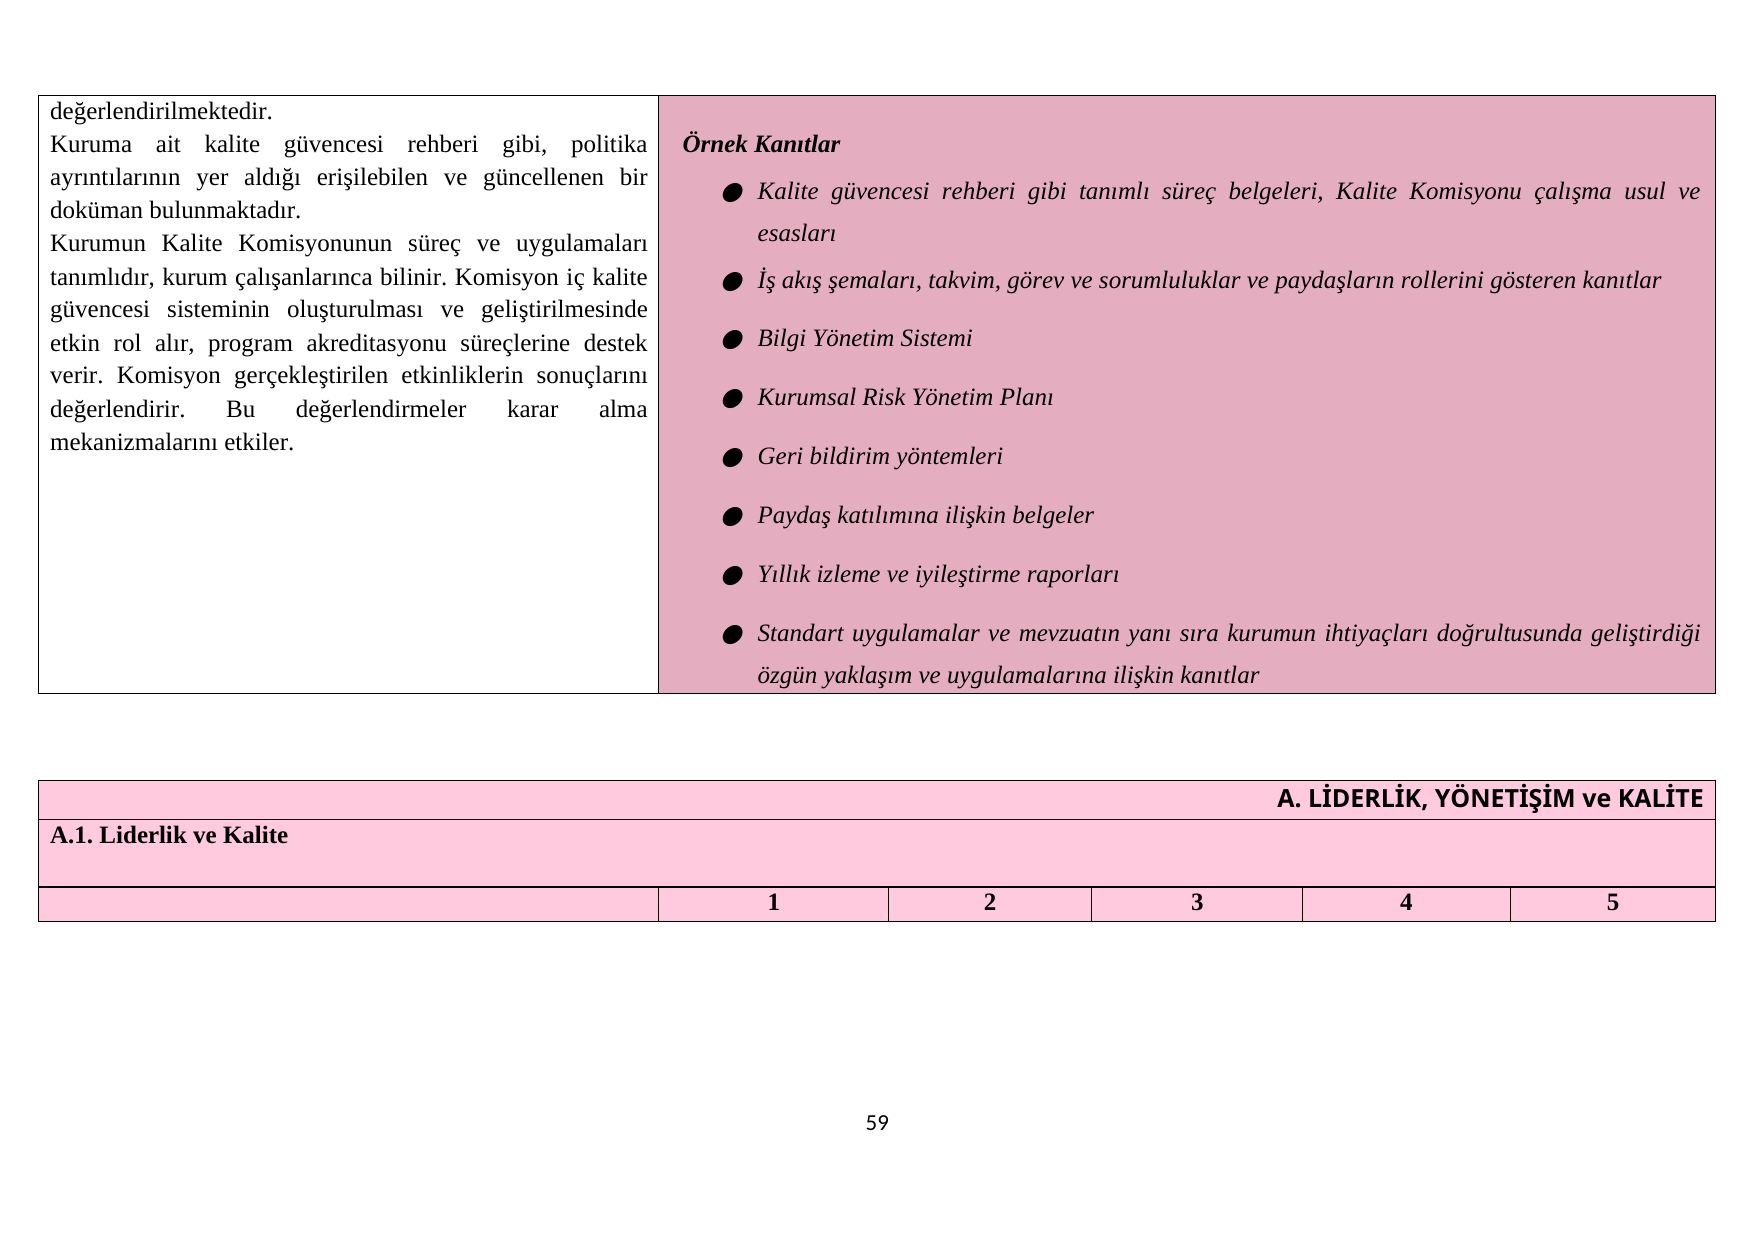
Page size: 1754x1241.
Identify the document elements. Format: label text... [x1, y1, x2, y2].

table_header A. LİDERLİK, YÖNETİŞİM ve KALİTE [39, 781, 1715, 819]
table_cell A.1. Liderlik ve Kalite [39, 820, 1715, 886]
table_cell 1 [659, 888, 888, 921]
table_cell 4 [1303, 888, 1510, 921]
table_cell 2 [889, 888, 1091, 921]
table_cell Örnek Kanıtlar Kalite güvencesi rehberi gibi tanımlı süreç belgeleri, Kalite Komisyonu çalışma usul ve esasları İş akış şemaları, takvim, görev ve sorumluluklar ve paydaşların rollerini gösteren kanıtlar Bilgi Yönetim Sistemi Kurumsal Risk Yönetim Planı Geri bildirim yöntemleri Paydaş katılımına ilişkin belgeler Yıllık izleme ve iyileştirme raporları Standart uygulamalar ve mevzuatın yanı sıra kurumun ihtiyaçları doğrultusunda geliştirdiği özgün yaklaşım ve uygulamalarına ilişkin kanıtlar [659, 96, 1715, 693]
table_cell [39, 888, 658, 921]
table_cell 3 [1092, 888, 1302, 921]
table_cell 5 [1511, 888, 1715, 921]
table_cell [39, 96, 658, 693]
